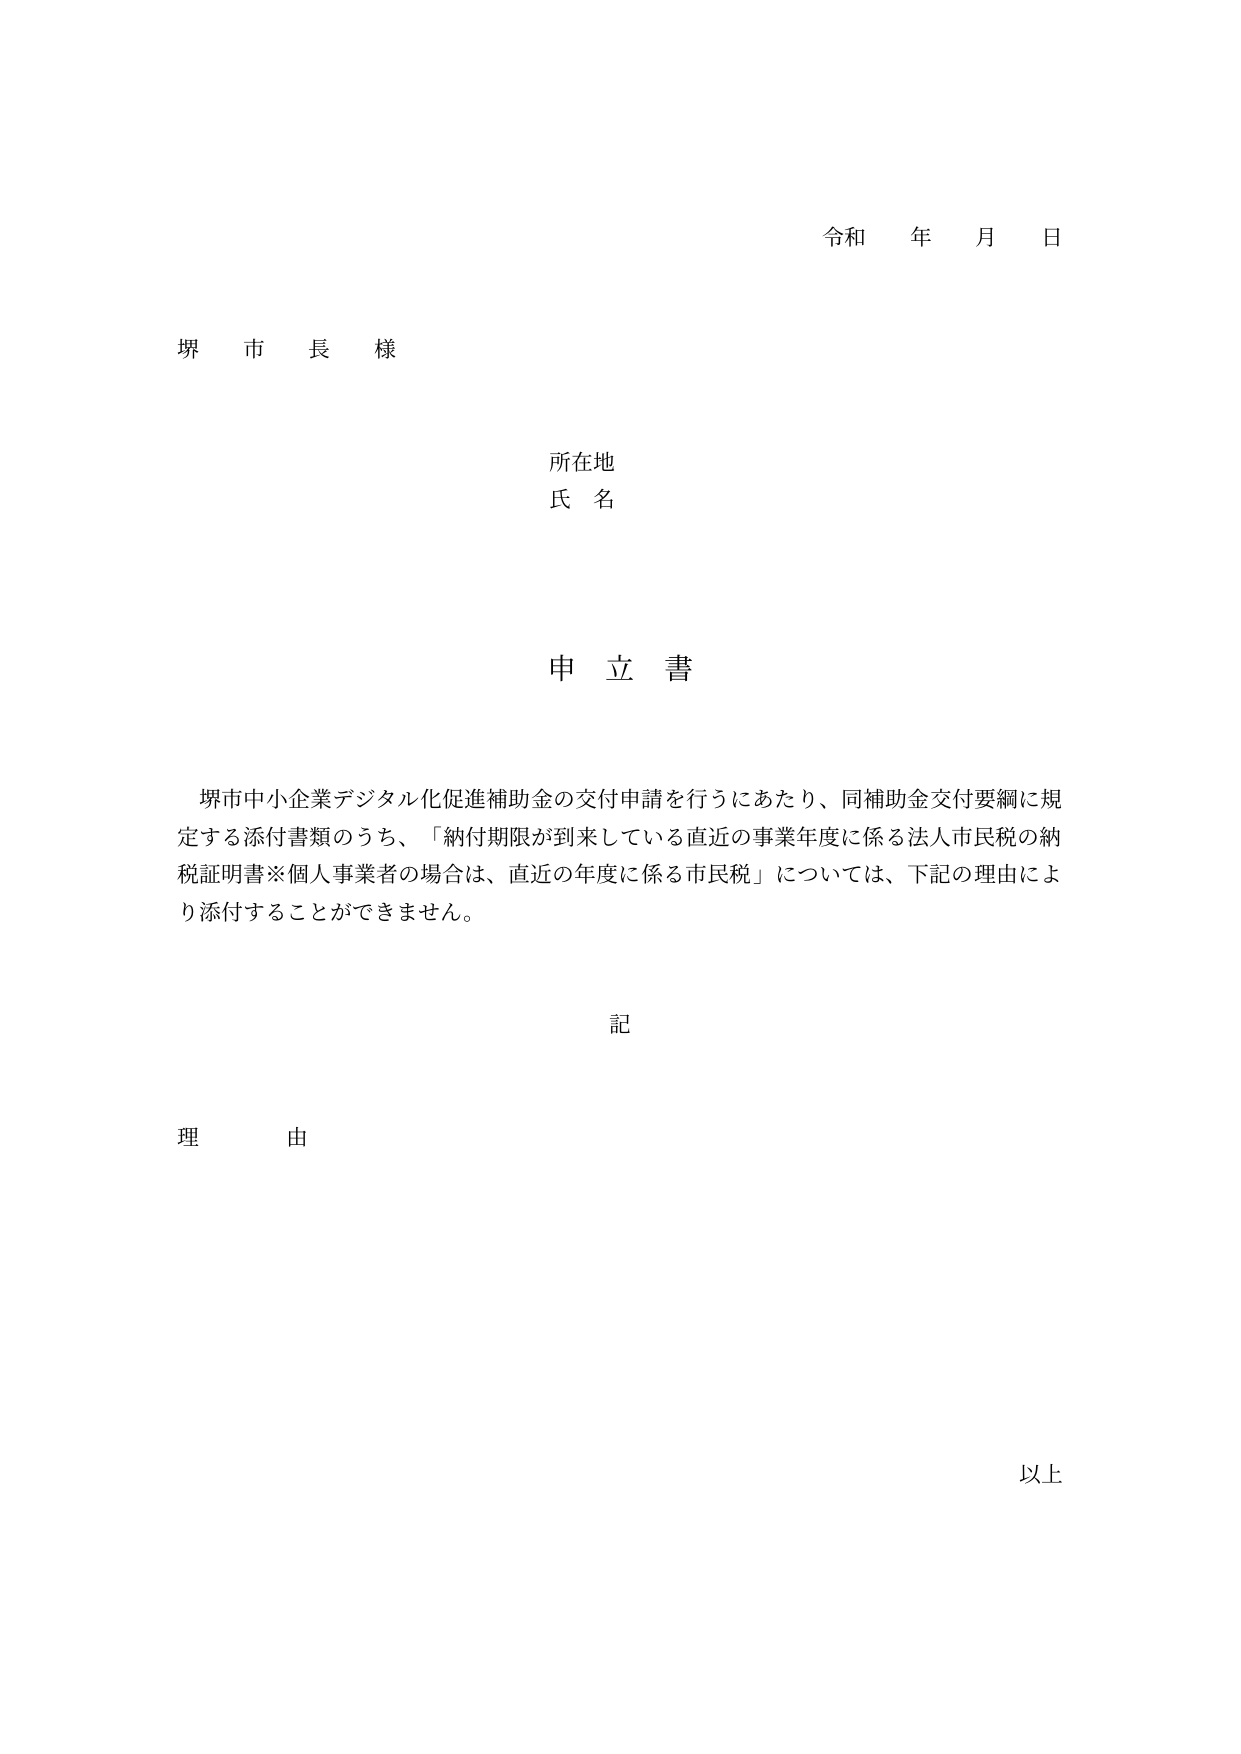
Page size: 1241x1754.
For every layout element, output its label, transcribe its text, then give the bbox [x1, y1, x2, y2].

text 理 由 [177, 1117, 1063, 1154]
text 氏 名 [177, 479, 1063, 517]
subtitle 記 [177, 1004, 1063, 1042]
text 以上 [177, 1454, 1063, 1492]
text 堺 市 長 様 [177, 329, 1063, 367]
text 堺市中小企業デジタル化促進補助金の交付申請を行うにあたり、同補助金交付要綱に規定する添付書類のうち、「納付期限が到来している直近の事業年度に係る法人市民税の納税証明書※個人事業者の場合は、直近の年度に係る市民税」については、下記の理由により添付することができません。 [177, 779, 1063, 929]
text 令和 年 月 日 [177, 217, 1063, 254]
text 申 立 書 [177, 629, 1063, 704]
text 所在地 [177, 442, 1063, 479]
